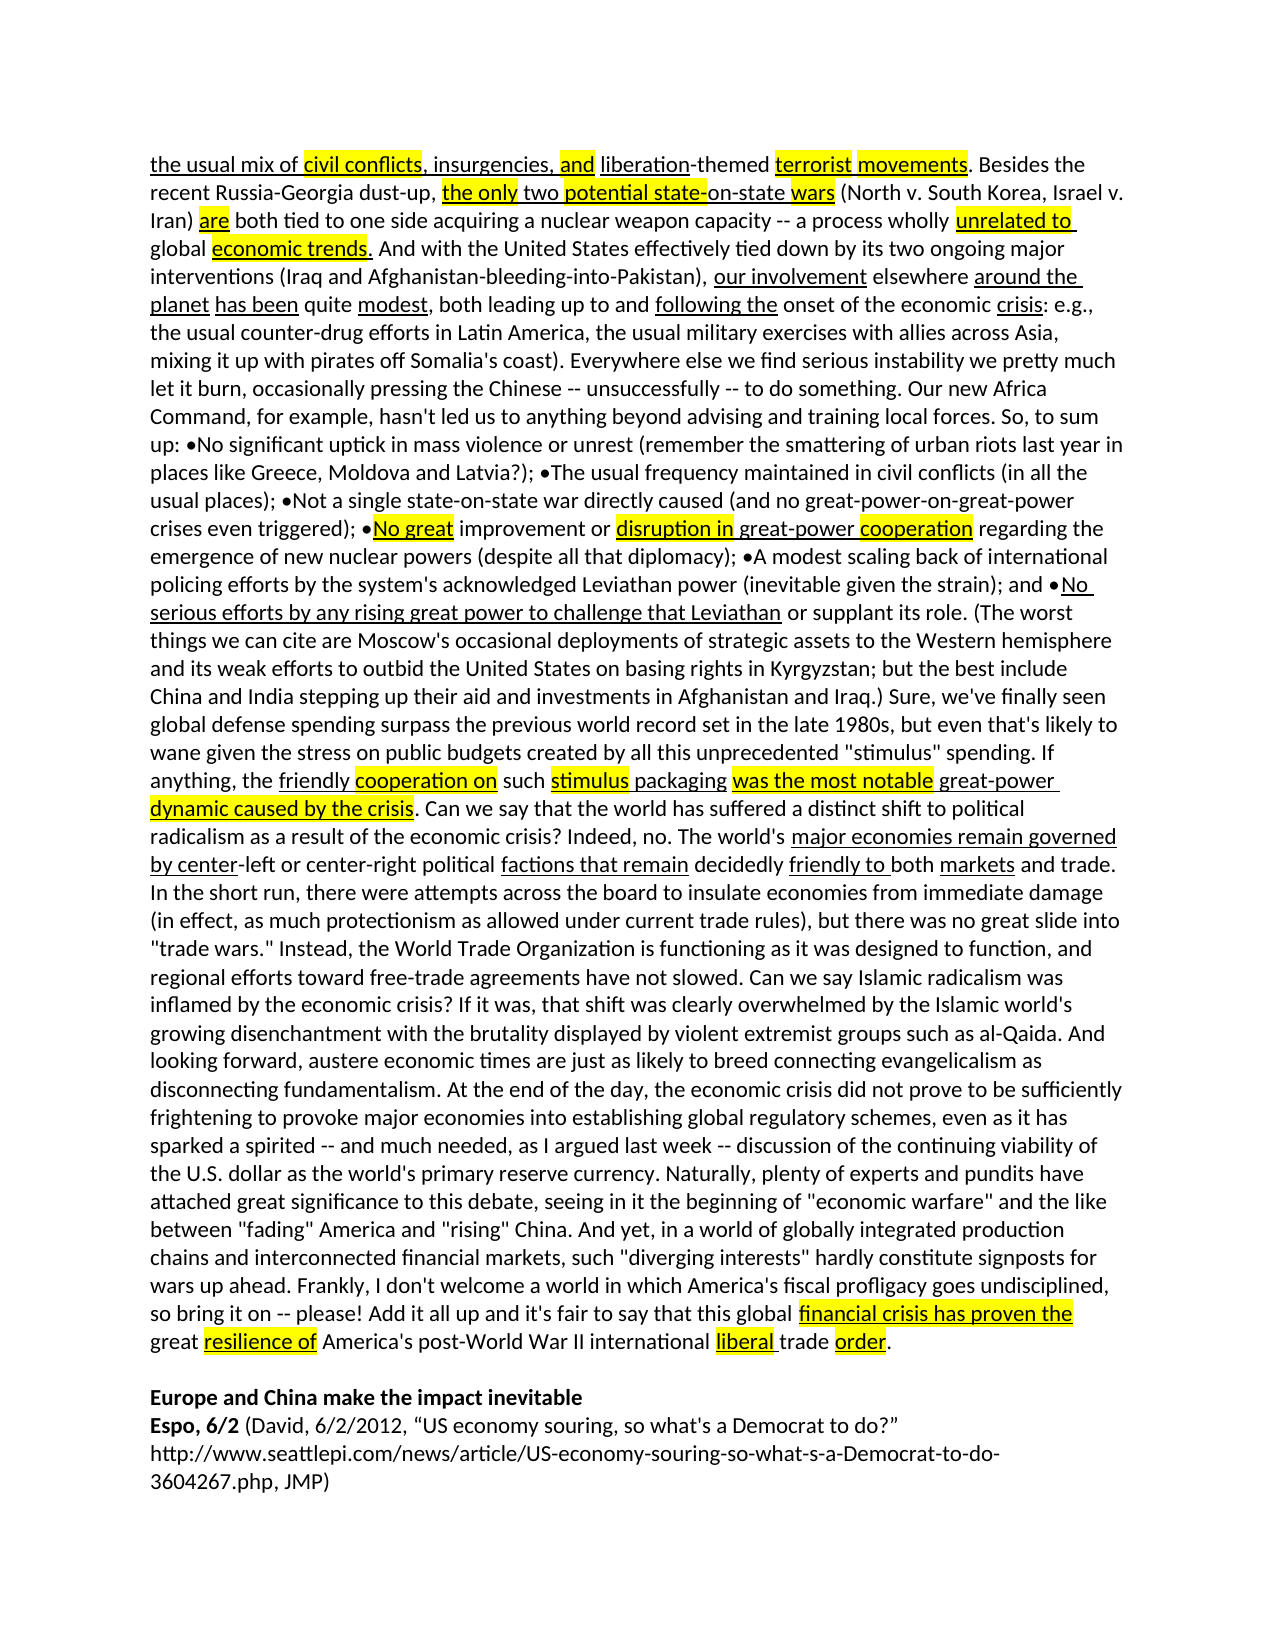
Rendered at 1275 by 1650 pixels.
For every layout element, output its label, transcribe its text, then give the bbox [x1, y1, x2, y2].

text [150, 150, 1125, 1355]
text Europe and China make the impact inevitable [150, 1383, 1125, 1411]
text Espo, 6/2 (David, 6/2/2012, “US economy souring, so what's a Democrat to do?” http://www.seattlepi.com/news/article/US-economy-souring-so-what-s-a-Democrat-to-do-3604267.php, JMP) [150, 1411, 1125, 1495]
